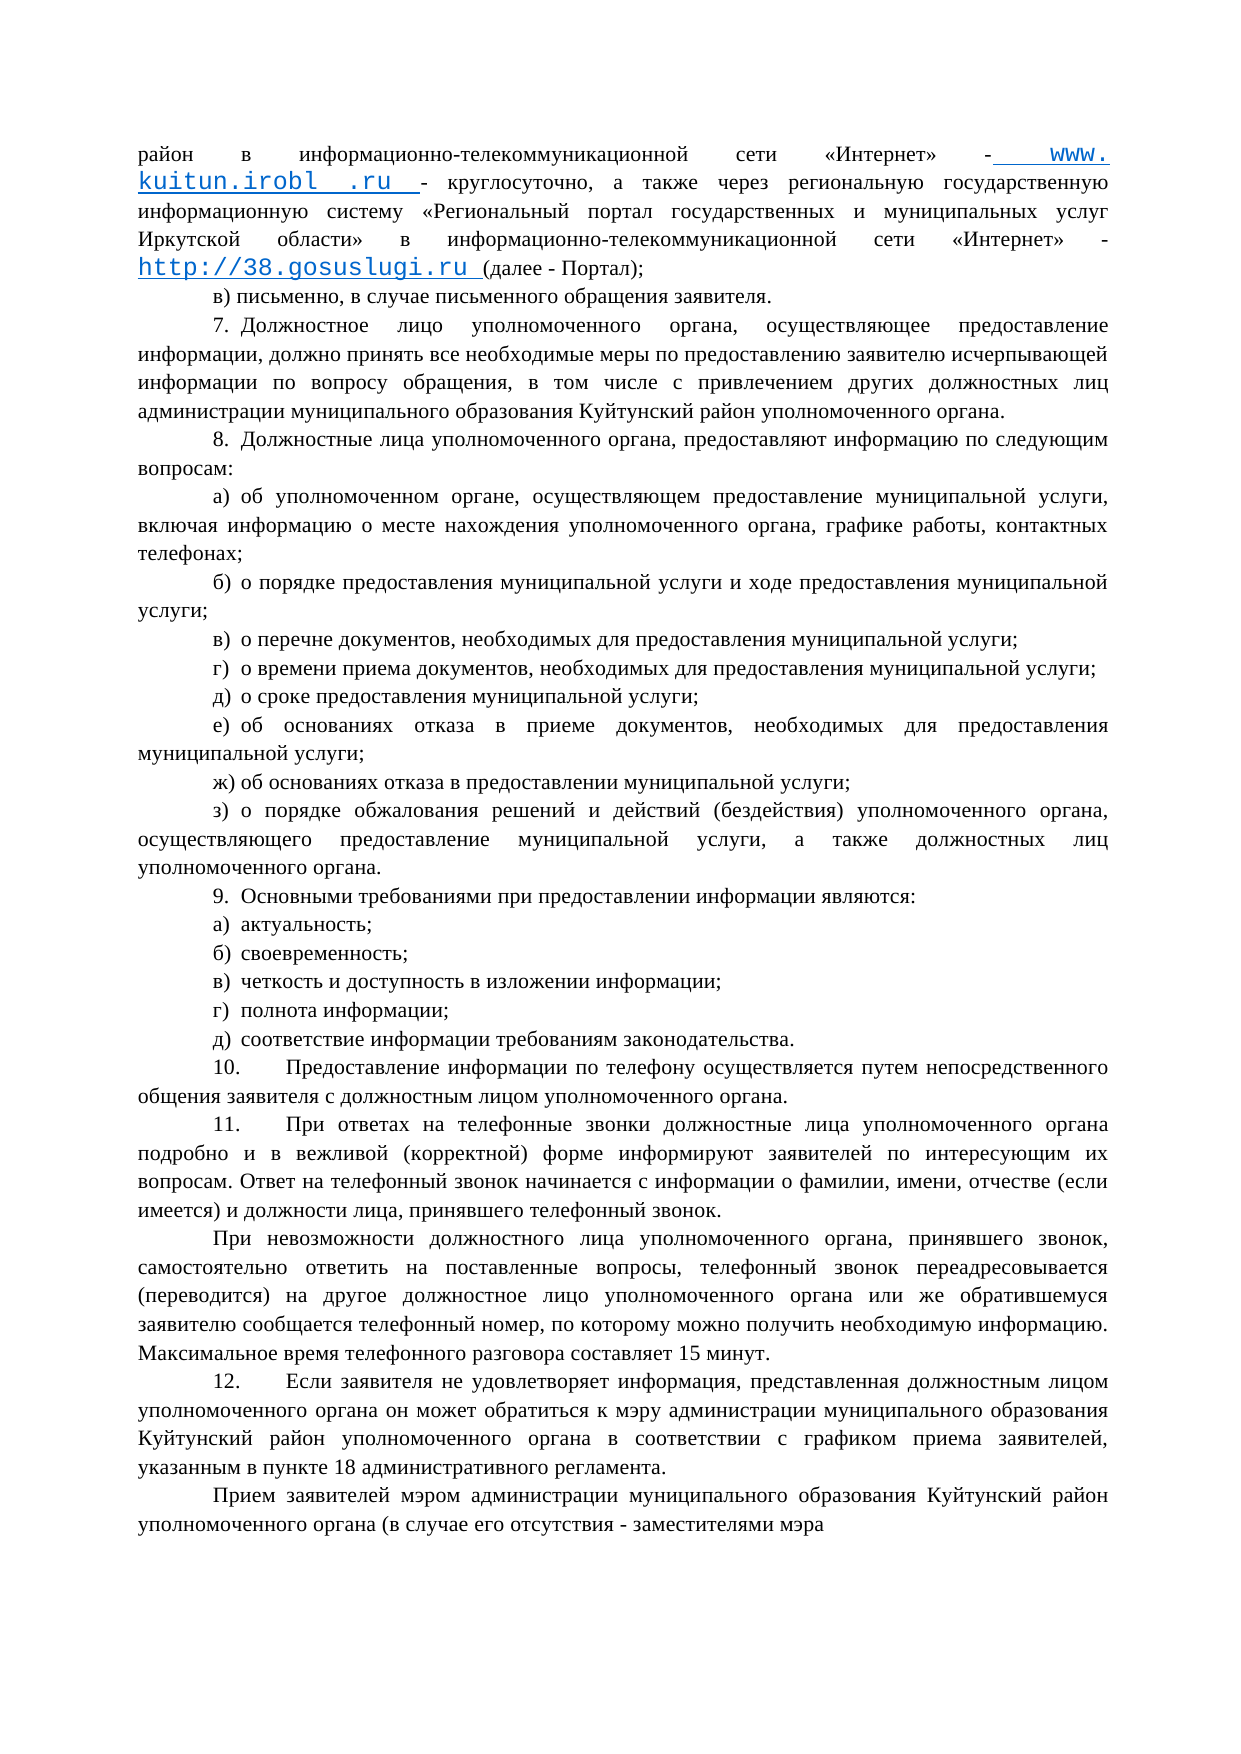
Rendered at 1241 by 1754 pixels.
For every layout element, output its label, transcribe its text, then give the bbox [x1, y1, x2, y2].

list При ответах на телефонные звонки должностные лица уполномоченного органа подробно и в вежливой (корректной) форме информируют заявителей по интересующим их вопросам. Ответ на телефонный звонок начинается с информации о фамилии, имени, отчестве (если имеется) и должности лица, принявшего телефонный звонок. [138, 1109, 1110, 1223]
text е) об основаниях отказа в приеме документов, необходимых для предоставления муниципальной услуги; [138, 709, 1110, 766]
text При невозможности должностного лица уполномоченного органа, принявшего звонок, самостоятельно ответить на поставленные вопросы, телефонный звонок переадресовывается (переводится) на другое должностное лицо уполномоченного органа или же обратившемуся заявителю сообщается телефонный номер, по которому можно получить необходимую информацию. Максимальное время телефонного разговора составляет 15 минут. [138, 1223, 1110, 1366]
text г) о времени приема документов, необходимых для предоставления муниципальной услуги; [138, 652, 1110, 681]
text д) о сроке предоставления муниципальной услуги; [138, 681, 1112, 709]
text в) о перечне документов, необходимых для предоставления муниципальной услуги; [138, 624, 1112, 652]
list Предоставление информации по телефону осуществляется путем непосредственного общения заявителя с должностным лицом уполномоченного органа. [138, 1052, 1110, 1109]
text д) соответствие информации требованиям законодательства. [138, 1023, 1112, 1052]
list Должностные лица уполномоченного органа, предоставляют информацию по следующим вопросам: [138, 424, 1110, 481]
text г) полнота информации; [138, 995, 1112, 1023]
text в) четкость и доступность в изложении информации; [138, 966, 1112, 995]
list Если заявителя не удовлетворяет информация, представленная должностным лицом уполномоченного органа он может обратиться к мэру администрации муниципального образования Куйтунский район уполномоченного органа в соответствии с графиком приема заявителей, указанным в пункте 18 административного регламента. [138, 1366, 1110, 1480]
text а) актуальность; [138, 909, 1112, 938]
text а) об уполномоченном органе, осуществляющем предоставление муниципальной услуги, включая информацию о месте нахождения уполномоченного органа, графике работы, контактных телефонах; [138, 481, 1110, 567]
list Основными требованиями при предоставлении информации являются: [138, 881, 1112, 909]
text з) о порядке обжалования решений и действий (бездействия) уполномоченного органа, осуществляющего предоставление муниципальной услуги, а также должностных лиц уполномоченного органа. [138, 795, 1110, 881]
text б) о порядке предоставления муниципальной услуги и ходе предоставления муниципальной услуги; [138, 567, 1110, 624]
list Должностное лицо уполномоченного органа, осуществляющее предоставление информации, должно принять все необходимые меры по предоставлению заявителю исчерпывающей информации по вопросу обращения, в том числе с привлечением других должностных лиц администрации муниципального образования Куйтунский район уполномоченного органа. [138, 310, 1110, 424]
text в) письменно, в случае письменного обращения заявителя. [138, 281, 1112, 310]
text б) своевременность; [138, 938, 1112, 966]
text ж) об основаниях отказа в предоставлении муниципальной услуги; [138, 766, 1112, 795]
text Прием заявителей мэром администрации муниципального образования Куйтунский район уполномоченного органа (в случае его отсутствия - заместителями мэра [138, 1480, 1110, 1537]
text район в информационно-телекоммуникационной сети «Интернет» - www. kuitun.irobl .ru - круглосуточно, а также через региональную государственную информационную систему «Региональный портал государственных и муниципальных услуг Иркутской области» в информационно-телекоммуникационной сети «Интернет» - http://38.gosuslugi.ru (далее - Портал); [138, 138, 1110, 281]
